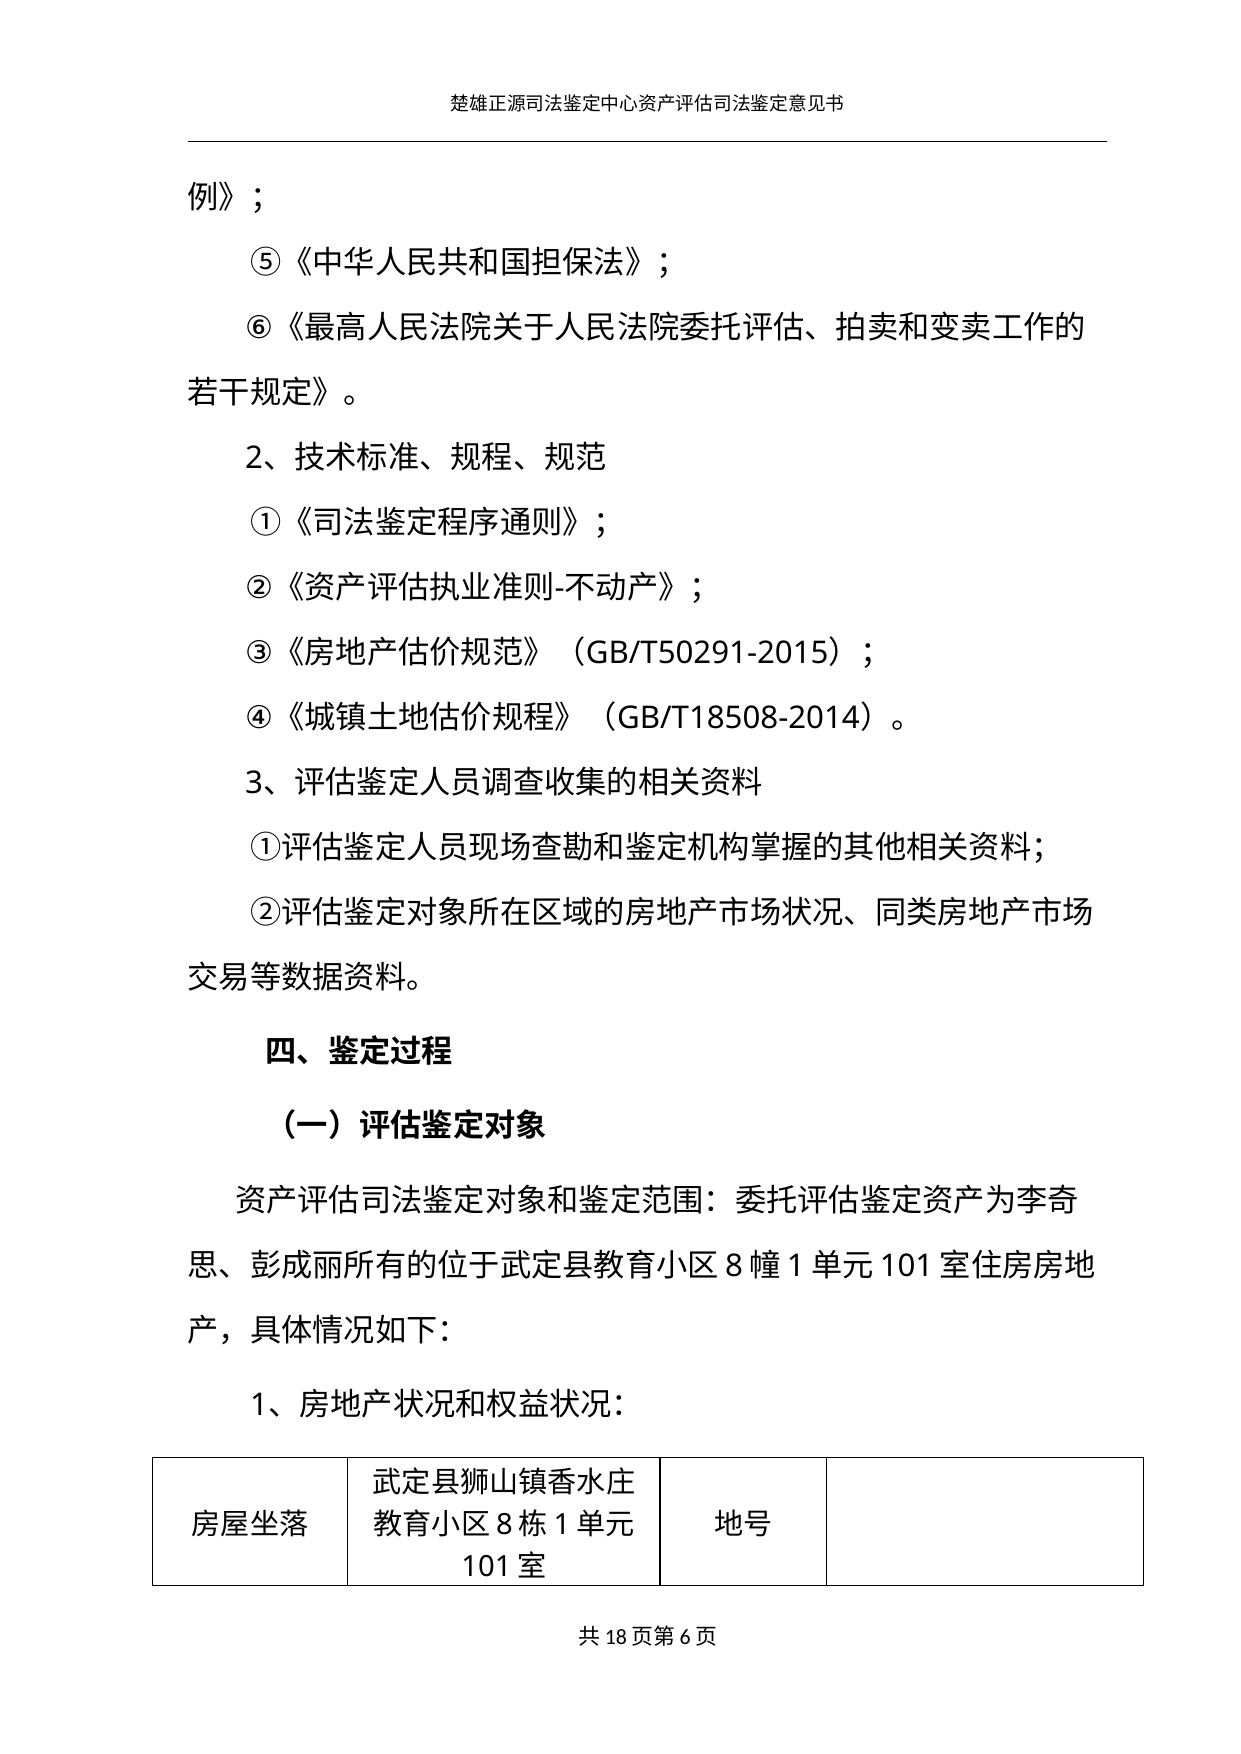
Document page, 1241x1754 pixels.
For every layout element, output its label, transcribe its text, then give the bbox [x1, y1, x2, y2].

text 1、房地产状况和权益状况： [187, 1369, 1107, 1434]
text ⑥《最高人民法院关于人民法院委托评估、拍卖和变卖工作的若干规定》。 [187, 292, 1107, 422]
table_header 房屋坐落 [153, 1458, 347, 1585]
table_header 地号 [661, 1458, 826, 1585]
text 资产评估司法鉴定对象和鉴定范围：委托评估鉴定资产为李奇思、彭成丽所有的位于武定县教育小区8幢1单元101室住房房地产，具体情况如下： [187, 1165, 1107, 1360]
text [187, 162, 1107, 292]
text 3、评估鉴定人员调查收集的相关资料 ①评估鉴定人员现场查勘和鉴定机构掌握的其他相关资料； ②评估鉴定对象所在区域的房地产市场状况、同类房地产市场交易等数据资料。 [187, 747, 1107, 1007]
table_header [827, 1458, 1143, 1585]
text ④《城镇土地估价规程》（GB/T18508-2014）。 [187, 682, 1107, 747]
text ②《资产评估执业准则-不动产》； [187, 552, 1107, 617]
table_header 武定县狮山镇香水庄教育小区8栋1单元101室 [348, 1458, 659, 1585]
text 2、技术标准、规程、规范 ①《司法鉴定程序通则》； [187, 422, 1107, 552]
text ③《房地产估价规范》（GB/T50291-2015）； [187, 617, 1107, 682]
text （一）评估鉴定对象 [234, 1091, 1107, 1156]
text 四、鉴定过程 [234, 1016, 1107, 1081]
